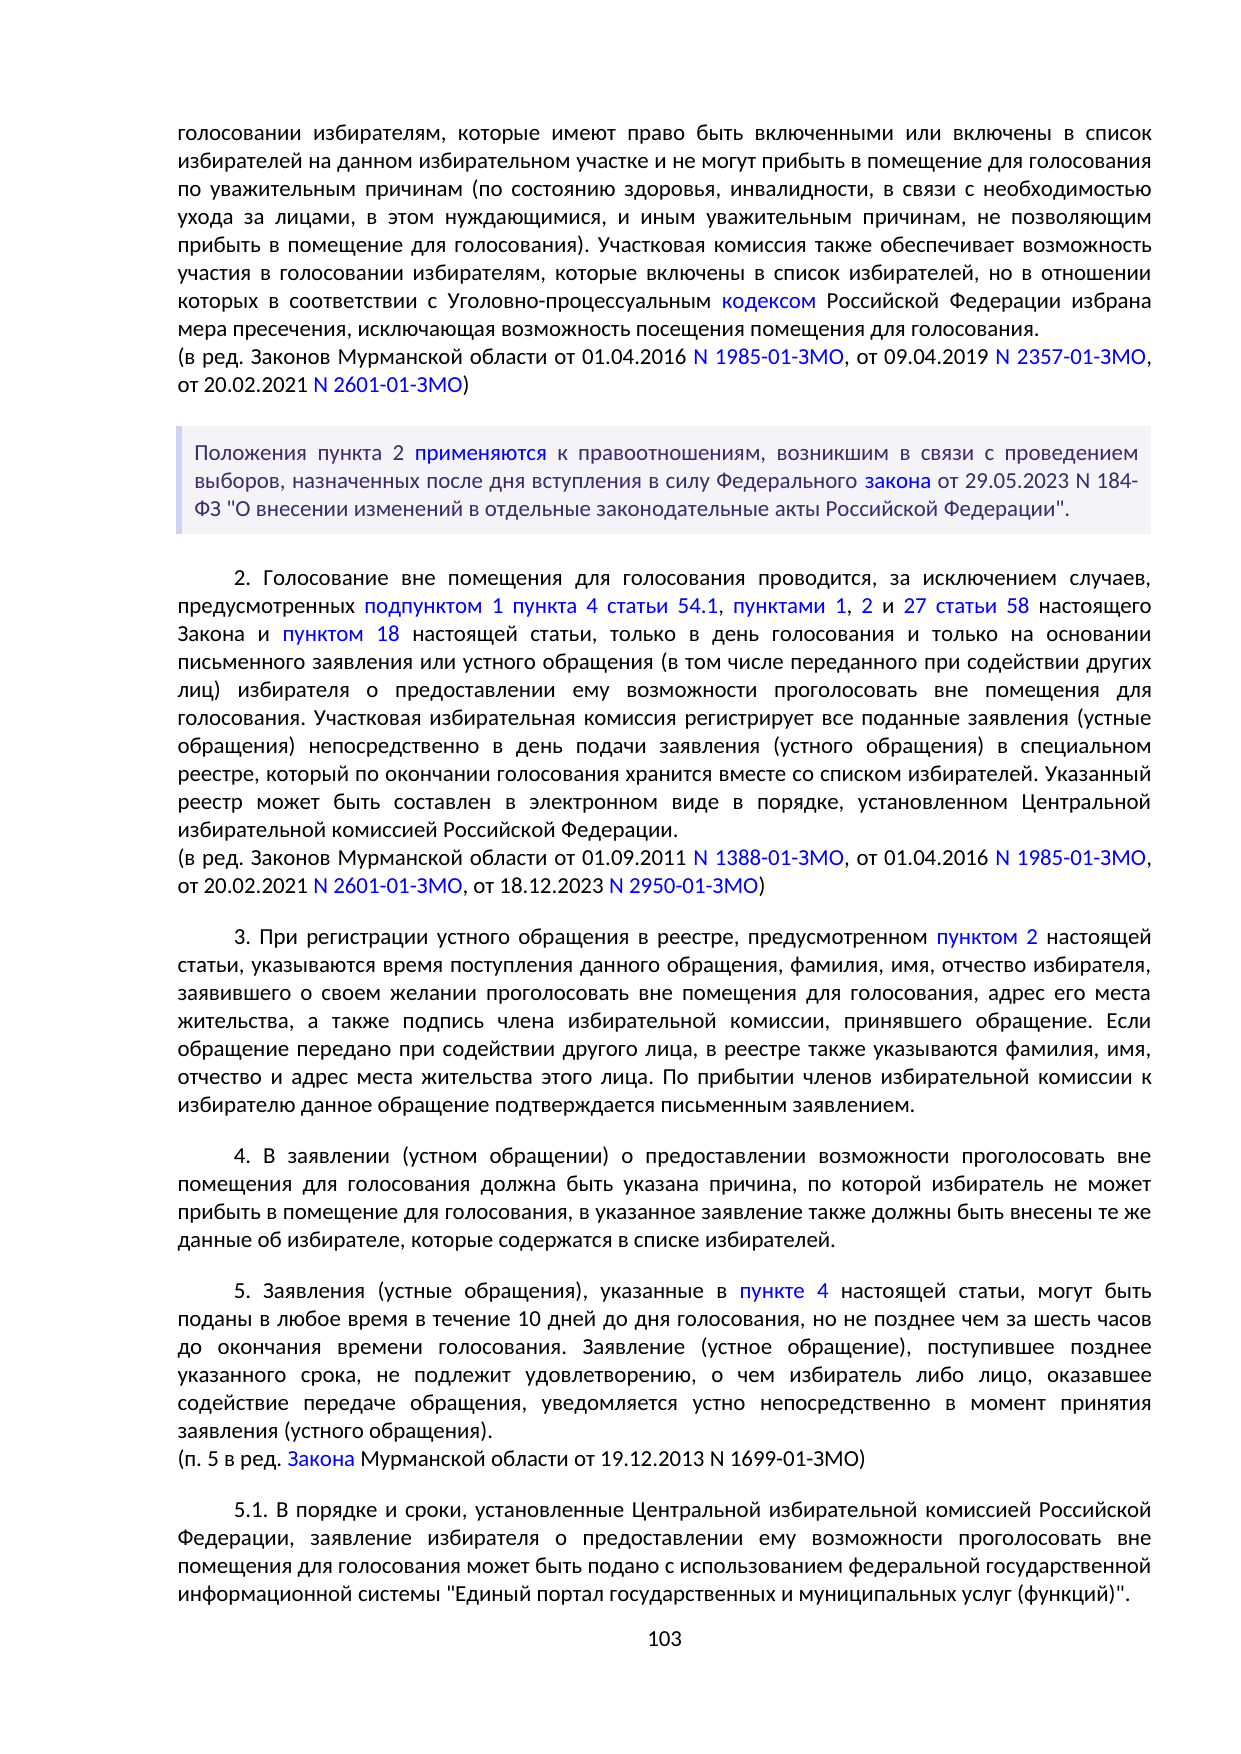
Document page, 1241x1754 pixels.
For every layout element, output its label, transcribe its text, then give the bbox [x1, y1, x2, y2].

text 5. Заявления (устные обращения), указанные в пункте 4 настоящей статьи, могут быть поданы в любое время в течение 10 дней до дня голосования, но не позднее чем за шесть часов до окончания времени голосования. Заявление (устное обращение), поступившее позднее указанного срока, не подлежит удовлетворению, о чем избиратель либо лицо, оказавшее содействие передаче обращения, уведомляется устно непосредственно в момент принятия заявления (устного обращения). [177, 1276, 1152, 1444]
text (п. 5 в ред. Закона Мурманской области от 19.12.2013 N 1699-01-ЗМО) [177, 1444, 1152, 1473]
table_header [1139, 426, 1151, 534]
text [177, 118, 1152, 342]
text (в ред. Законов Мурманской области от 01.09.2011 N 1388-01-ЗМО, от 01.04.2016 N 1985-01-ЗМО, от 20.02.2021 N 2601-01-ЗМО, от 18.12.2023 N 2950-01-ЗМО) [177, 843, 1152, 899]
table_header Положения пункта 2 применяются к правоотношениям, возникшим в связи с проведением выборов, назначенных после дня вступления в силу Федерального закона от 29.05.2023 N 184-ФЗ "О внесении изменений в отдельные законодательные акты Российской Федерации". [194, 426, 1139, 534]
text 5.1. В порядке и сроки, установленные Центральной избирательной комиссией Российской Федерации, заявление избирателя о предоставлении ему возможности проголосовать вне помещения для голосования может быть подано с использованием федеральной государственной информационной системы "Единый портал государственных и муниципальных услуг (функций)". [177, 1496, 1152, 1608]
text 3. При регистрации устного обращения в реестре, предусмотренном пунктом 2 настоящей статьи, указываются время поступления данного обращения, фамилия, имя, отчество избирателя, заявившего о своем желании проголосовать вне помещения для голосования, адрес его места жительства, а также подпись члена избирательной комиссии, принявшего обращение. Если обращение передано при содействии другого лица, в реестре также указываются фамилия, имя, отчество и адрес места жительства этого лица. По прибытии членов избирательной комиссии к избирателю данное обращение подтверждается письменным заявлением. [177, 922, 1152, 1118]
text (в ред. Законов Мурманской области от 01.04.2016 N 1985-01-ЗМО, от 09.04.2019 N 2357-01-ЗМО, от 20.02.2021 N 2601-01-ЗМО) [177, 342, 1152, 398]
table_header [182, 426, 194, 534]
table_header [176, 426, 182, 534]
text 4. В заявлении (устном обращении) о предоставлении возможности проголосовать вне помещения для голосования должна быть указана причина, по которой избиратель не может прибыть в помещение для голосования, в указанное заявление также должны быть внесены те же данные об избирателе, которые содержатся в списке избирателей. [177, 1141, 1152, 1253]
text 2. Голосование вне помещения для голосования проводится, за исключением случаев, предусмотренных подпунктом 1 пункта 4 статьи 54.1, пунктами 1, 2 и 27 статьи 58 настоящего Закона и пунктом 18 настоящей статьи, только в день голосования и только на основании письменного заявления или устного обращения (в том числе переданного при содействии других лиц) избирателя о предоставлении ему возможности проголосовать вне помещения для голосования. Участковая избирательная комиссия регистрирует все поданные заявления (устные обращения) непосредственно в день подачи заявления (устного обращения) в специальном реестре, который по окончании голосования хранится вместе со списком избирателей. Указанный реестр может быть составлен в электронном виде в порядке, установленном Центральной избирательной комиссией Российской Федерации. [177, 563, 1152, 843]
